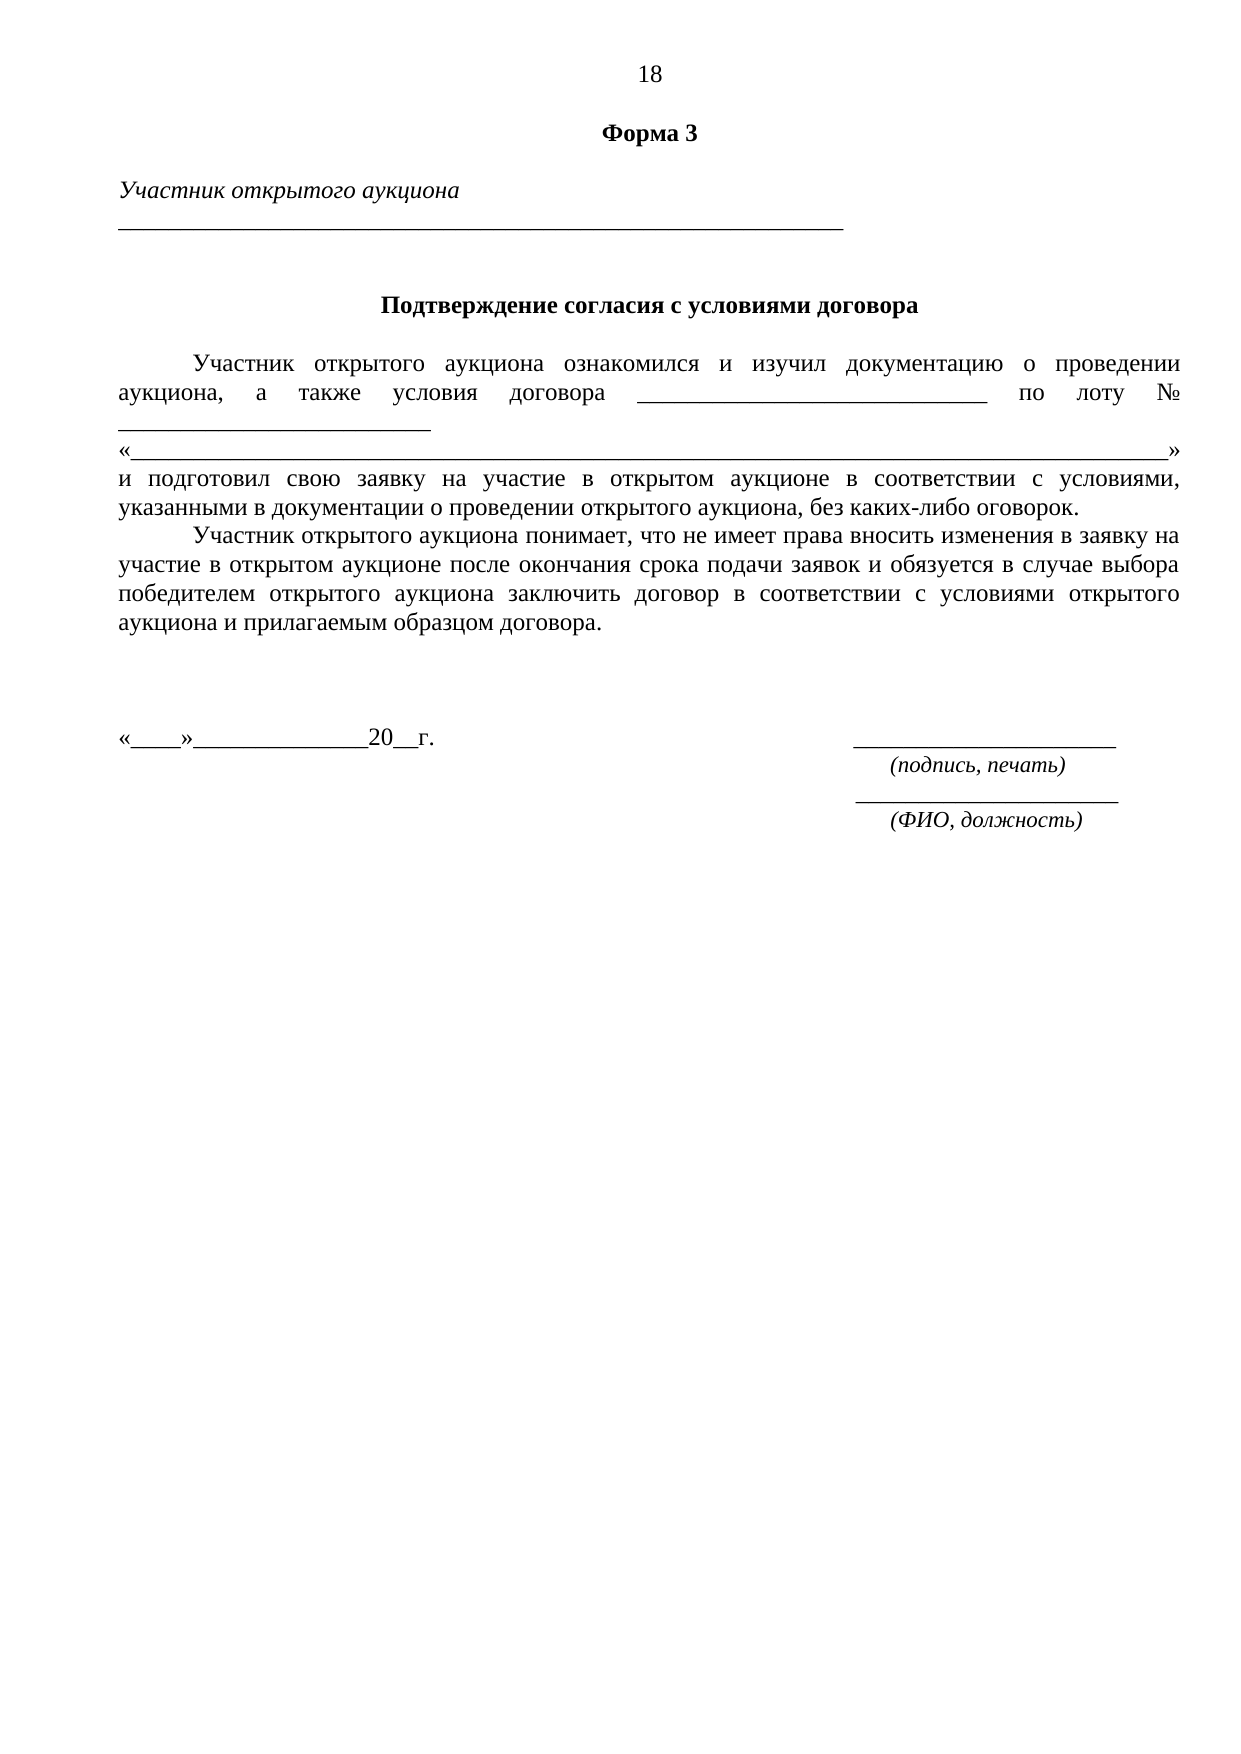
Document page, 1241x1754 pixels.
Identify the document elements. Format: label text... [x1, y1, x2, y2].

text Участник открытого аукциона __________________________________________________________ [118, 176, 1181, 233]
text «____»______________20__г. _____________________ [118, 722, 1181, 751]
text Участник открытого аукциона ознакомился и изучил документацию о проведении аукциона, а также условия договора ____________________________ по лоту № _________________________ «___________________________________________________________________________________» и подготовил свою заявку на участие в открытом аукционе в соответствии с условиями, указанными в документации о проведении открытого аукциона, без каких-либо оговорок. [118, 348, 1181, 521]
text (подпись, печать) [118, 751, 1181, 777]
text (ФИО, должность) [118, 806, 1181, 832]
text Форма 3 [118, 118, 1181, 147]
text Подтверждение согласия с условиями договора [118, 291, 1181, 319]
text Участник открытого аукциона понимает, что не имеет права вносить изменения в заявку на участие в открытом аукционе после окончания срока подачи заявок и обязуется в случае выбора победителем открытого аукциона заключить договор в соответствии с условиями открытого аукциона и прилагаемым образцом договора. [118, 521, 1181, 636]
text _____________________ [118, 777, 1181, 806]
